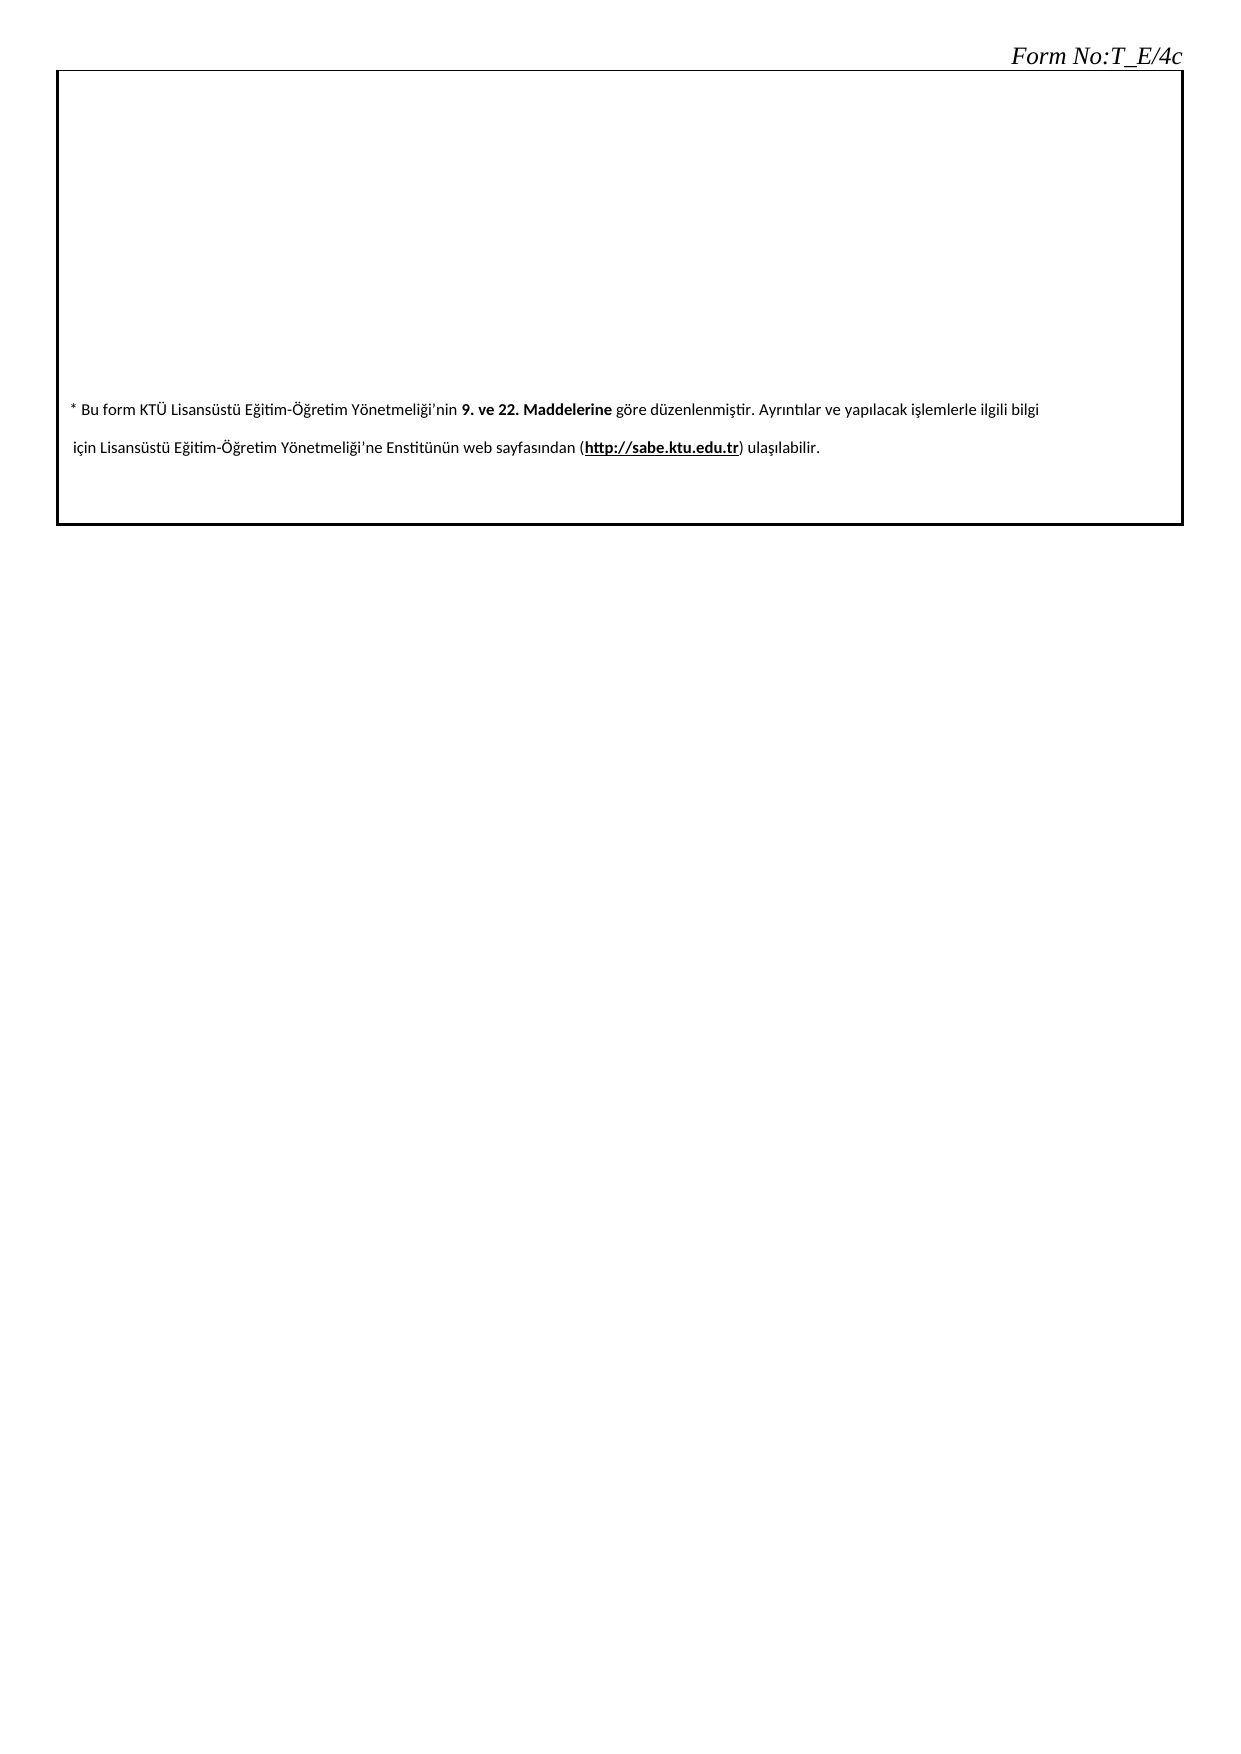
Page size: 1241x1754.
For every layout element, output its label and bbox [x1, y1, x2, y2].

table_cell [59, 71, 1181, 523]
